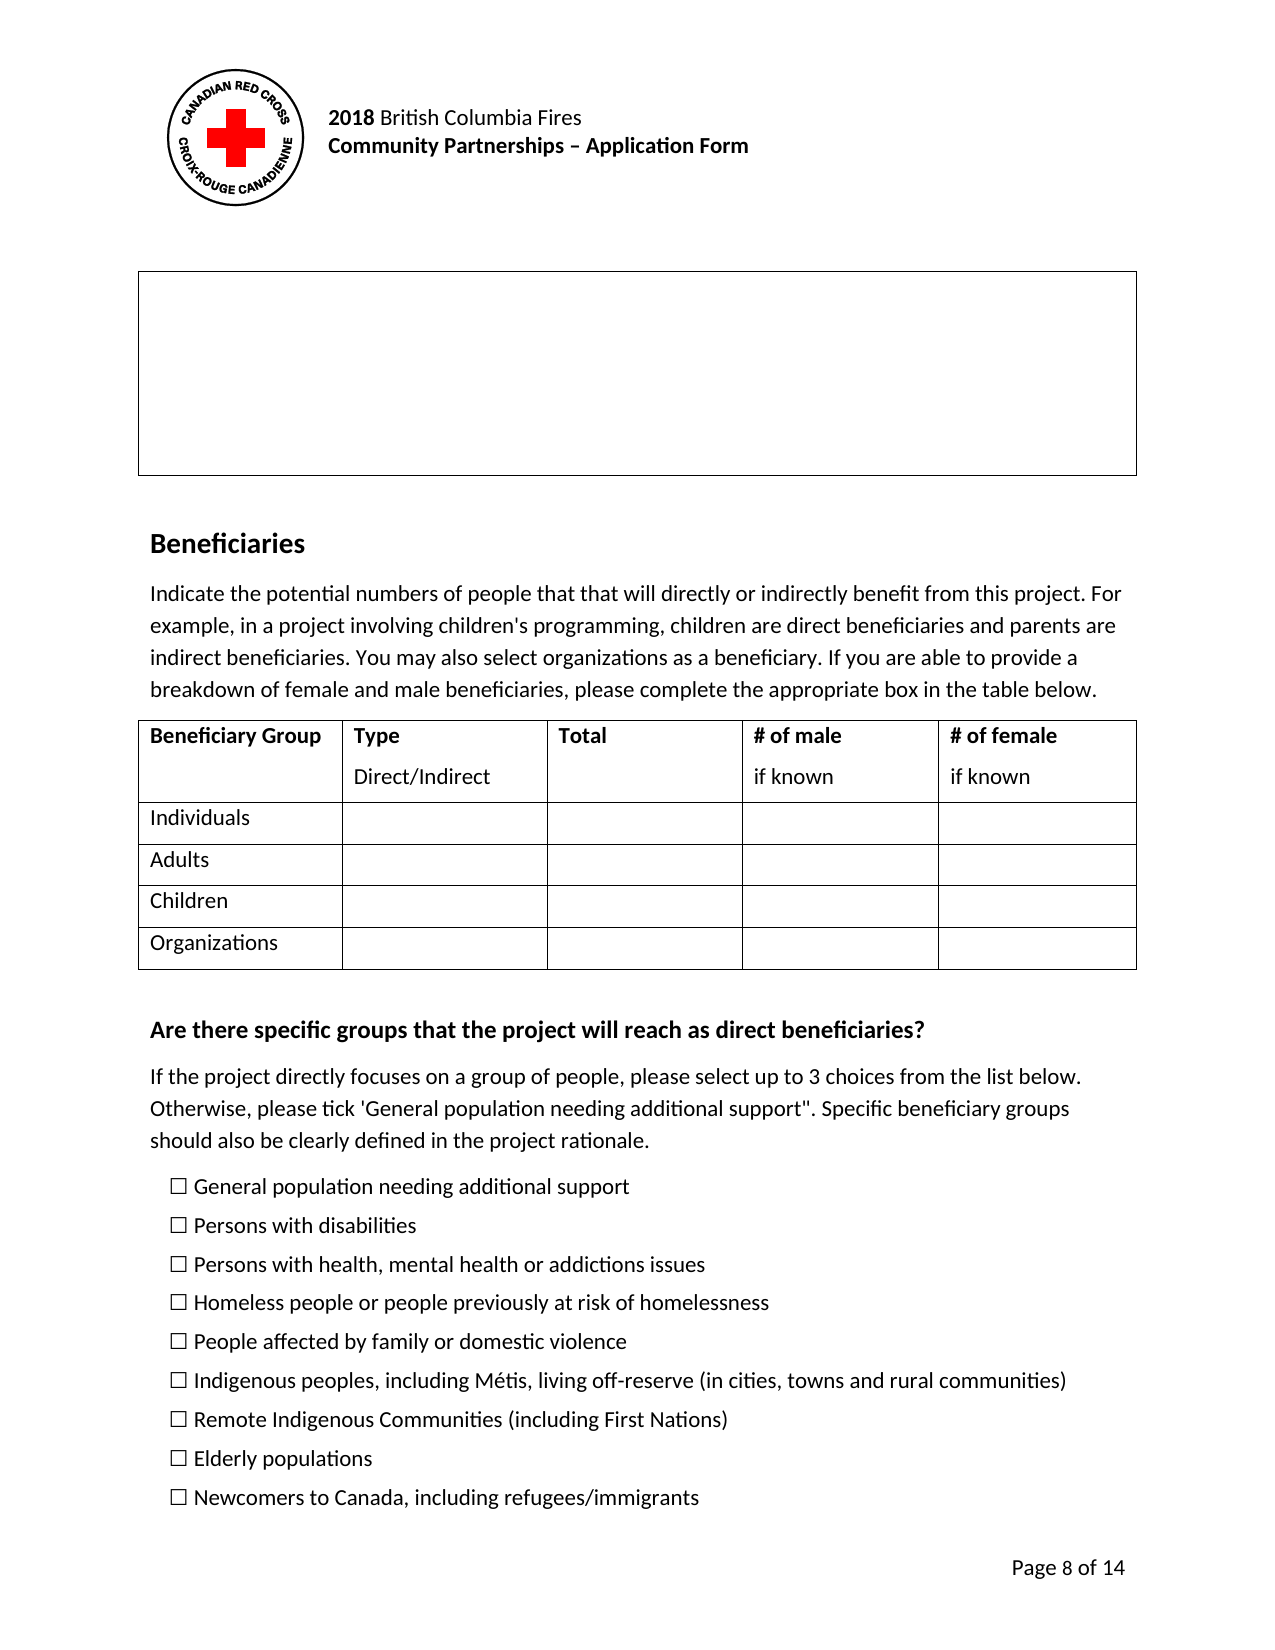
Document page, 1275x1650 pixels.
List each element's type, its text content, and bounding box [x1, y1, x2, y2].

table_cell Adults [139, 845, 342, 885]
table_cell [548, 886, 742, 927]
table_cell [939, 886, 1136, 927]
table_cell [743, 886, 938, 927]
table_header Type Direct/Indirect [343, 721, 547, 802]
table_cell Individuals [139, 803, 342, 844]
table_cell [548, 845, 742, 885]
table_cell [939, 803, 1136, 844]
table_cell [343, 928, 547, 968]
table_header # of female if known [939, 721, 1136, 802]
text People affected by family or domestic violence [169, 1326, 1125, 1356]
table_cell [343, 886, 547, 927]
text Indigenous peoples, including Métis, living off-reserve (in cities, towns and rural communities) [169, 1365, 1125, 1395]
table_header [139, 272, 1136, 474]
text Newcomers to Canada, including refugees/immigrants [169, 1482, 1125, 1511]
text Indicate the potential numbers of people that that will directly or indirectly benefit from this project. For example, in a project involving children's programming, children are direct beneficiaries and parents are indirect beneficiaries. You may also select organizations as a beneficiary. If you are able to provide a breakdown of female and male beneficiaries, please complete the appropriate box in the table below. [150, 579, 1125, 703]
table_cell Children [139, 886, 342, 927]
table_cell [939, 845, 1136, 885]
text Elderly populations [169, 1443, 1125, 1473]
text If the project directly focuses on a group of people, please select up to 3 choices from the list below. Otherwise, please tick 'General population needing additional support". Specific beneficiary groups should also be clearly defined in the project rationale. [150, 1062, 1125, 1154]
subtitle Beneficiaries [150, 526, 1125, 561]
table_cell [343, 803, 547, 844]
text General population needing additional support [169, 1171, 1125, 1201]
subtitle Are there specific groups that the project will reach as direct beneficiaries? [150, 1014, 1125, 1045]
table_header # of male if known [743, 721, 938, 802]
text Homeless people or people previously at risk of homelessness [169, 1287, 1125, 1317]
table_header Total [548, 721, 742, 802]
table_cell [743, 928, 938, 968]
table_header Beneficiary Group [139, 721, 342, 802]
table_cell [343, 845, 547, 885]
text Remote Indigenous Communities (including First Nations) [169, 1404, 1125, 1434]
table_cell [743, 803, 938, 844]
table_cell [548, 803, 742, 844]
table_cell [939, 928, 1136, 968]
text Persons with health, mental health or addictions issues [169, 1248, 1125, 1278]
table_cell Organizations [139, 928, 342, 968]
table_cell [548, 928, 742, 968]
table_cell [743, 845, 938, 885]
text Persons with disabilities [169, 1210, 1125, 1239]
